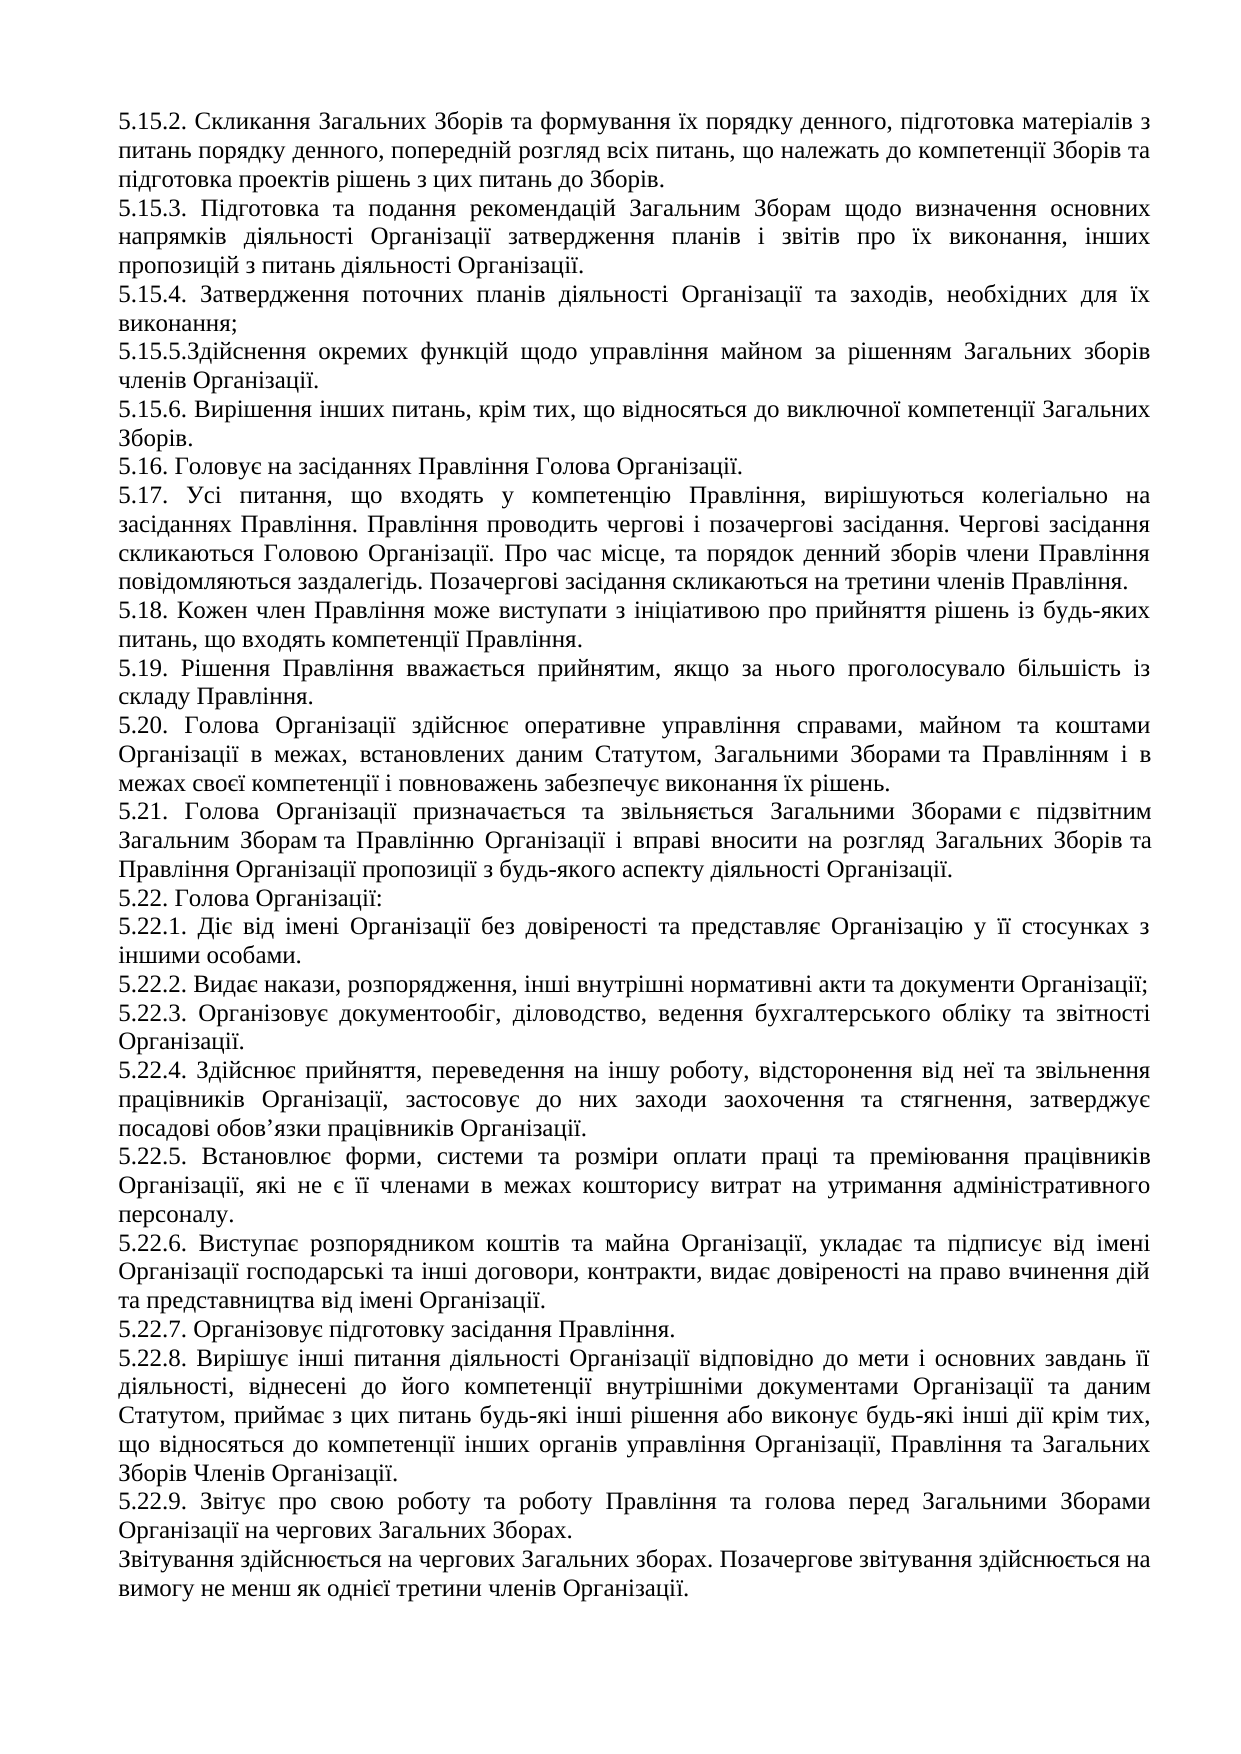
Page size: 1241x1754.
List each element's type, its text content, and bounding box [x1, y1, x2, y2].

text 5.22.8. Вирішує інші питання діяльності Організації відповідно до мети і основних завдань її діяльності, віднесені до його компетенції внутрішніми документами Організації та даним Статутом, приймає з цих питань будь-які інші рішення або виконує будь-які інші дії крім тих, що відносяться до компетенції інших органів управління Організації, Правління та Загальних Зборів Членів Організації. [118, 1343, 1152, 1486]
text 5.21. Голова Організації призначається та звільняється Загальними Зборами є підзвітним Загальним Зборам та Правлінню Організації і вправі вносити на розгляд Загальних Зборів та Правління Організації пропозиції з будь-якого аспекту діяльності Організації. [118, 796, 1152, 883]
text 5.22.3. Організовує документообіг, діловодство, ведення бухгалтерського обліку та звітності Організації. [118, 998, 1152, 1055]
text Звітування здійснюється на чергових Загальних зборах. Позачергове звітування здійснюється на вимогу не менш як однієї третини членів Організації. [118, 1544, 1152, 1601]
text 5.22.9. Звітує про свою роботу та роботу Правління та голова перед Загальними Зборами Організації на чергових Загальних Зборах. [118, 1486, 1152, 1544]
text 5.15.5.Здійснення окремих функцій щодо управління майном за рішенням Загальних зборів членів Організації. [118, 336, 1152, 394]
text 5.22.5. Встановлює форми, системи та розміри оплати праці та преміювання працівників Організації, які не є її членами в межах кошторису витрат на утримання адміністративного персоналу. [118, 1141, 1152, 1228]
text 5.22.4. Здійснює прийняття, переведення на іншу роботу, відсторонення від неї та звільнення працівників Організації, застосовує до них заходи заохочення та стягнення, затверджує посадові обов’язки працівників Організації. [118, 1055, 1152, 1141]
text 5.15.6. Вирішення інших питань, крім тих, що відносяться до виключної компетенції Загальних Зборів. [118, 394, 1152, 451]
text 5.15.2. Скликання Загальних Зборів та формування їх порядку денного, підготовка матеріалів з питань порядку денного, попередній розгляд всіх питань, що належать до компетенції Зборів та підготовка проектів рішень з цих питань до Зборів. [118, 106, 1152, 193]
text 5.22. Голова Організації: [118, 883, 1152, 911]
text 5.22.1. Діє від імені Організації без довіреності та представляє Організацію у її стосунках з іншими особами. [118, 911, 1152, 969]
text 5.22.2. Видає накази, розпорядження, інші внутрішні нормативні акти та документи Організації; [118, 969, 1152, 998]
text 5.15.4. Затвердження поточних планів діяльності Організації та заходів, необхідних для їх виконання; [118, 279, 1152, 336]
text 5.22.7. Організовує підготовку засідання Правління. [118, 1314, 1152, 1343]
text 5.17. Усі питання, що входять у компетенцію Правління, вирішуються колегіально на засіданнях Правління. Правління проводить чергові і позачергові засідання. Чергові засідання скликаються Головою Організації. Про час місце, та порядок денний зборів члени Правління повідомляються заздалегідь. Позачергові засідання скликаються на третини членів Правління. [118, 480, 1152, 595]
text 5.20. Голова Організації здійснює оперативне управління справами, майном та коштами Організації в межах, встановлених даним Статутом, Загальними Зборами та Правлінням і в межах своєї компетенції і повноважень забезпечує виконання їх рішень. [118, 710, 1152, 796]
text 5.22.6. Виступає розпорядником коштів та майна Організації, укладає та підписує від імені Організації господарські та інші договори, контракти, видає довіреності на право вчинення дій та представництва від імені Організації. [118, 1228, 1152, 1314]
text 5.19. Рішення Правління вважається прийнятим, якщо за нього проголосувало більшість із складу Правління. [118, 653, 1152, 710]
text 5.15.3. Підготовка та подання рекомендацій Загальним Зборам щодо визначення основних напрямків діяльності Організації затвердження планів і звітів про їх виконання, інших пропозицій з питань діяльності Організації. [118, 193, 1152, 279]
text 5.16. Головує на засіданнях Правління Голова Організації. [118, 451, 1152, 480]
text 5.18. Кожен член Правління може виступати з ініціативою про прийняття рішень із будь-яких питань, що входять компетенції Правління. [118, 595, 1152, 653]
